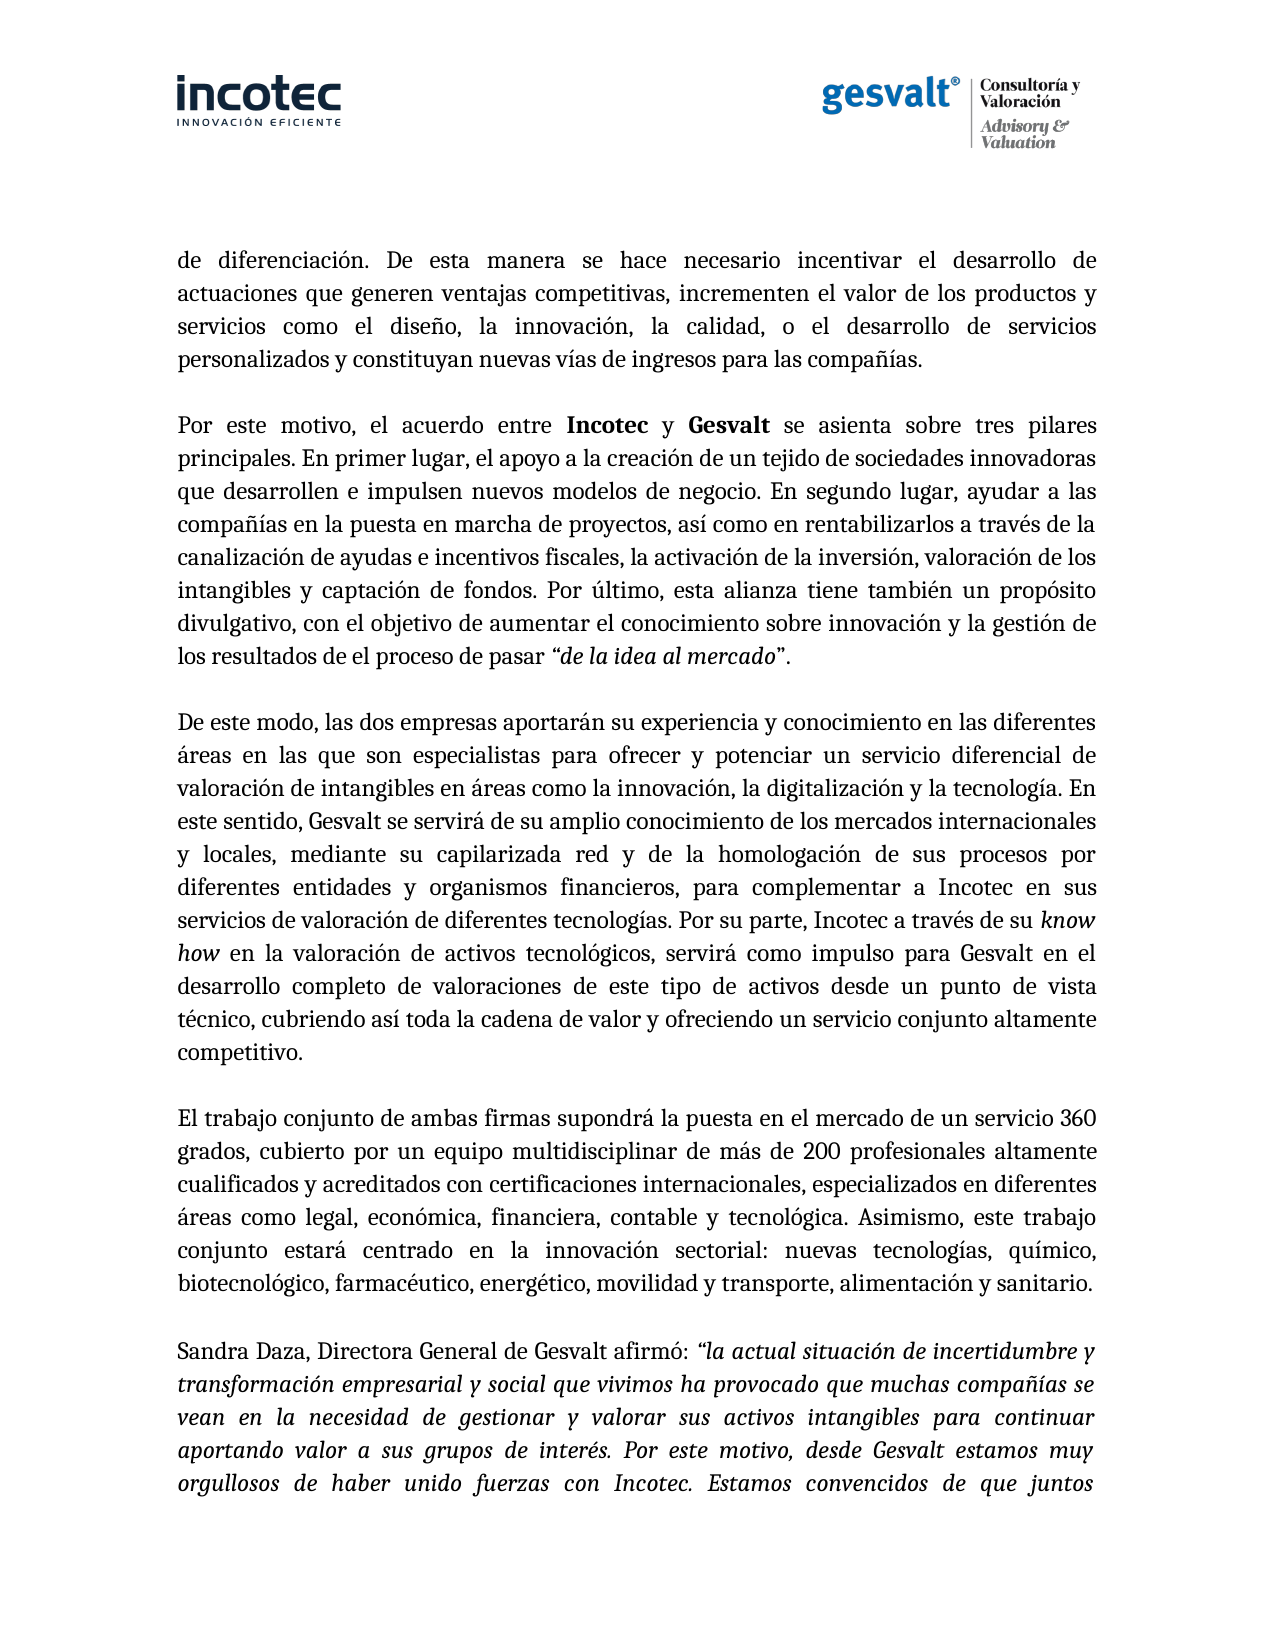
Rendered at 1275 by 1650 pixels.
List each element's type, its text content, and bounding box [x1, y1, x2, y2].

picture [177, 75, 341, 126]
text El trabajo conjunto de ambas firmas supondrá la puesta en el mercado de un servicio 360 grados, cubierto por un equipo multidisciplinar de más de 200 profesionales altamente cualificados y acreditados con certificaciones internacionales, especializados en diferentes áreas como legal, económica, financiera, contable y tecnológica. Asimismo, este trabajo conjunto estará centrado en la innovación sectorial: nuevas tecnologías, químico, biotecnológico, farmacéutico, energético, movilidad y transporte, alimentación y sanitario. [177, 1104, 1098, 1298]
text De este modo, las dos empresas aportarán su experiencia y conocimiento en las diferentes áreas en las que son especialistas para ofrecer y potenciar un servicio diferencial de valoración de intangibles en áreas como la innovación, la digitalización y la tecnología. En este sentido, Gesvalt se servirá de su amplio conocimiento de los mercados internacionales y locales, mediante su capilarizada red y de la homologación de sus procesos por diferentes entidades y organismos financieros, para complementar a Incotec en sus servicios de valoración de diferentes tecnologías. Por su parte, Incotec a través de su know how en la valoración de activos tecnológicos, servirá como impulso para Gesvalt en el desarrollo completo de valoraciones de este tipo de activos desde un punto de vista técnico, cubriendo así toda la cadena de valor y ofreciendo un servicio conjunto altamente competitivo. [177, 708, 1098, 1067]
text Por este motivo, el acuerdo entre Incotec y Gesvalt se asienta sobre tres pilares principales. En primer lugar, el apoyo a la creación de un tejido de sociedades innovadoras que desarrollen e impulsen nuevos modelos de negocio. En segundo lugar, ayudar a las compañías en la puesta en marcha de proyectos, así como en rentabilizarlos a través de la canalización de ayudas e incentivos fiscales, la activación de la inversión, valoración de los intangibles y captación de fondos. Por último, esta alianza tiene también un propósito divulgativo, con el objetivo de aumentar el conocimiento sobre innovación y la gestión de los resultados de el proceso de pasar “de la idea al mercado”. [177, 411, 1098, 671]
picture [822, 75, 1081, 150]
